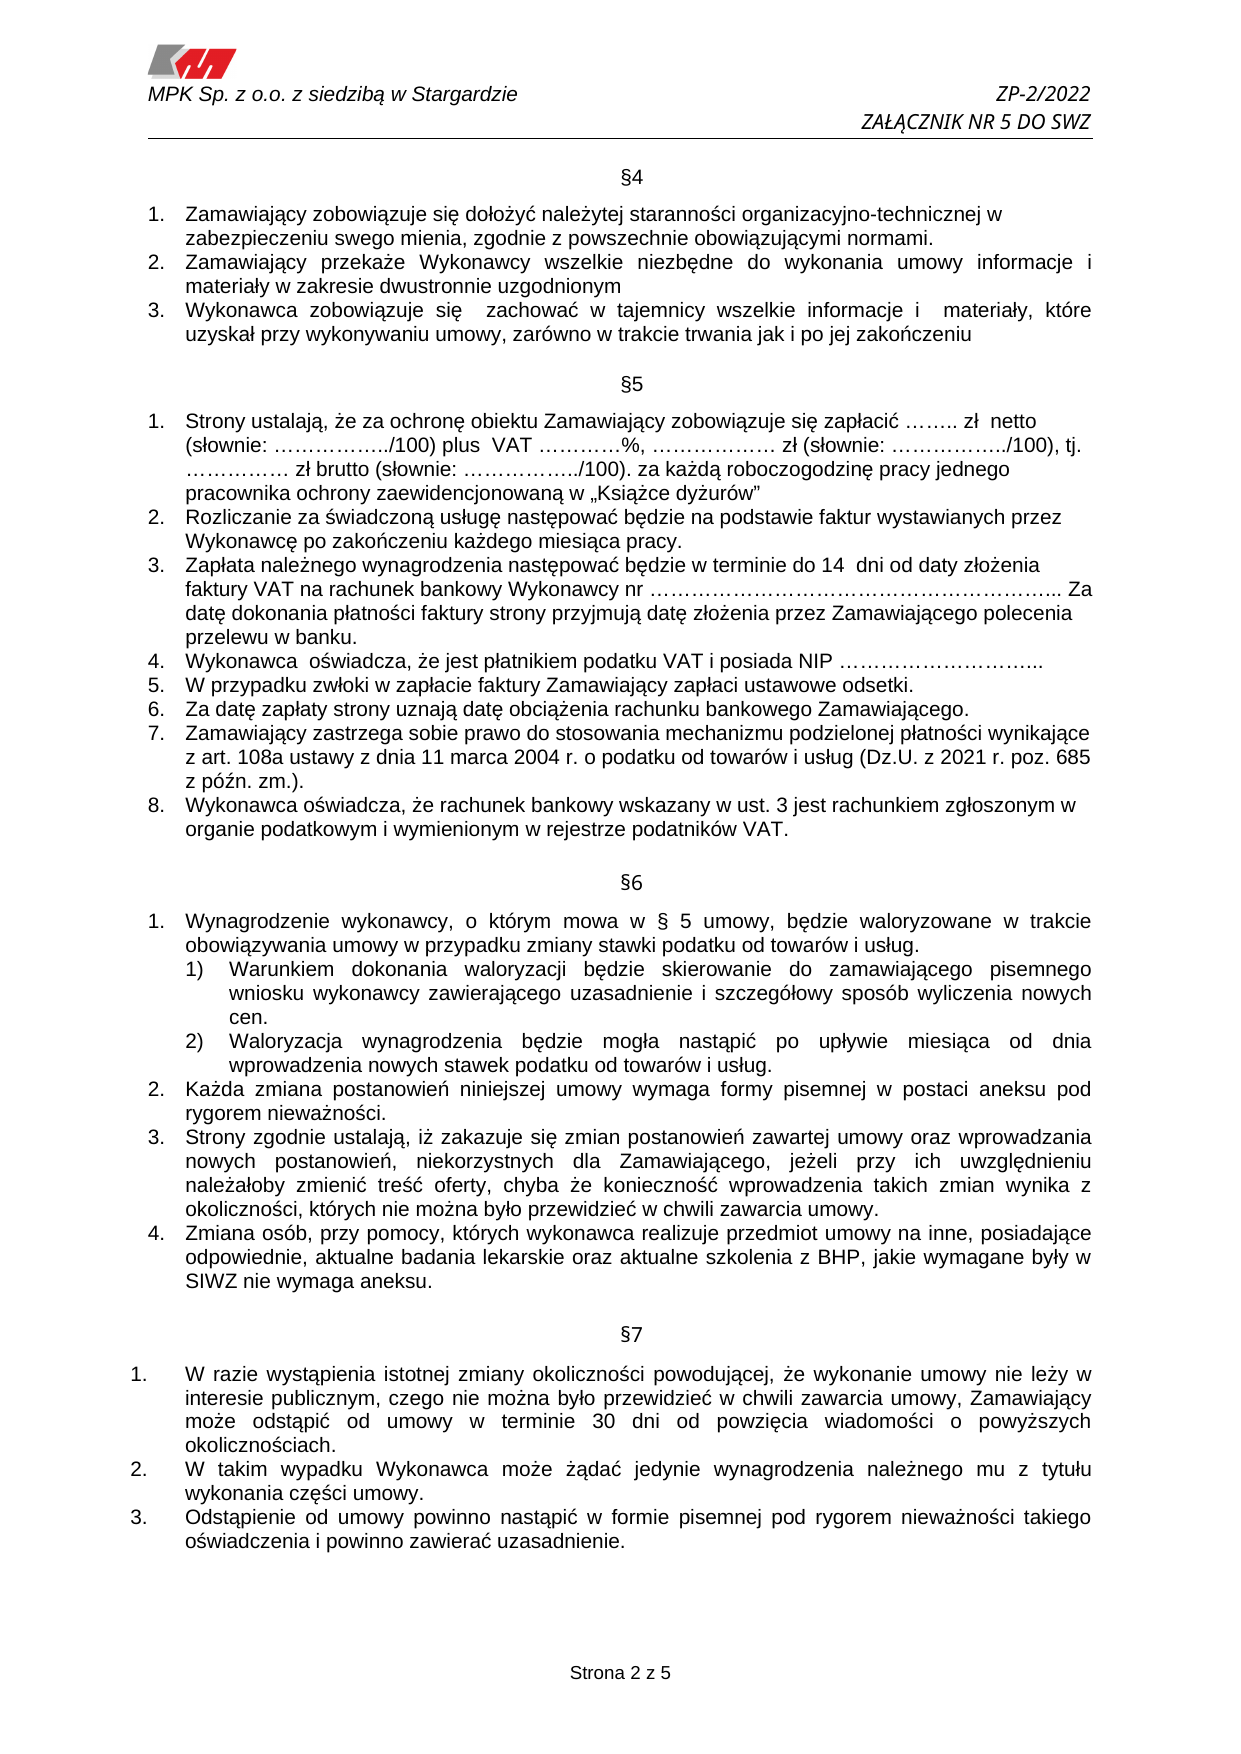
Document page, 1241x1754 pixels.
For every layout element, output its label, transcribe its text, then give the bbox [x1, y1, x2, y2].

list Zapłata należnego wynagrodzenia następować będzie w terminie do 14 dni od daty złożenia faktury VAT na rachunek bankowy Wykonawcy nr …………………………………………………... Za datę dokonania płatności faktury strony przyjmują datę złożenia przez Zamawiającego polecenia przelewu w banku. [148, 553, 1093, 649]
list Waloryzacja wynagrodzenia będzie mogła nastąpić po upływie miesiąca od dnia wprowadzenia nowych stawek podatku od towarów i usług. [185, 1029, 1093, 1077]
list Za datę zapłaty strony uznają datę obciążenia rachunku bankowego Zamawiającego. [148, 697, 1093, 721]
list W takim wypadku Wykonawca może żądać jedynie wynagrodzenia należnego mu z tytułu wykonania części umowy. [148, 1457, 1093, 1505]
list Strony ustalają, że za ochronę obiektu Zamawiający zobowiązuje się zapłacić …….. zł netto (słownie: ……………../100) plus VAT …………%, ……………… zł (słownie: ……………../100), tj. …………… zł brutto (słownie: ……………../100). za każdą roboczogodzinę pracy jednego pracownika ochrony zaewidencjonowaną w „Książce dyżurów” [148, 409, 1093, 505]
list Warunkiem dokonania waloryzacji będzie skierowanie do zamawiającego pisemnego wniosku wykonawcy zawierającego uzasadnienie i szczegółowy sposób wyliczenia nowych cen. [185, 957, 1093, 1029]
list Odstąpienie od umowy powinno nastąpić w formie pisemnej pod rygorem nieważności takiego oświadczenia i powinno zawierać uzasadnienie. [148, 1505, 1093, 1553]
list W razie wystąpienia istotnej zmiany okoliczności powodującej, że wykonanie umowy nie leży w interesie publicznym, czego nie można było przewidzieć w chwili zawarcia umowy, Zamawiający może odstąpić od umowy w terminie 30 dni od powzięcia wiadomości o powyższych okolicznościach. [148, 1361, 1093, 1457]
list Wykonawca oświadcza, że jest płatnikiem podatku VAT i posiada NIP ………………………... [148, 649, 1093, 673]
list Wynagrodzenie wykonawcy, o którym mowa w § 5 umowy, będzie waloryzowane w trakcie obowiązywania umowy w przypadku zmiany stawki podatku od towarów i usług. [148, 909, 1093, 957]
list Wykonawca zobowiązuje się zachować w tajemnicy wszelkie informacje i materiały, które uzyskał przy wykonywaniu umowy, zarówno w trakcie trwania jak i po jej zakończeniu [148, 297, 1093, 345]
list Zamawiający zobowiązuje się dołożyć należytej staranności organizacyjno-technicznej w zabezpieczeniu swego mienia, zgodnie z powszechnie obowiązującymi normami. [148, 202, 1093, 249]
list W przypadku zwłoki w zapłacie faktury Zamawiający zapłaci ustawowe odsetki. [148, 673, 1093, 697]
list Zamawiający zastrzega sobie prawo do stosowania mechanizmu podzielonej płatności wynikające z art. 108a ustawy z dnia 11 marca 2004 r. o podatku od towarów i usług (Dz.U. z 2021 r. poz. 685 z późn. zm.). [148, 721, 1093, 793]
list Każda zmiana postanowień niniejszej umowy wymaga formy pisemnej w postaci aneksu pod rygorem nieważności. [148, 1077, 1093, 1125]
list Wykonawca oświadcza, że rachunek bankowy wskazany w ust. 3 jest rachunkiem zgłoszonym w organie podatkowym i wymienionym w rejestrze podatników VAT. [148, 793, 1093, 841]
list Rozliczanie za świadczoną usługę następować będzie na podstawie faktur wystawianych przez Wykonawcę po zakończeniu każdego miesiąca pracy. [148, 505, 1093, 553]
list Zmiana osób, przy pomocy, których wykonawca realizuje przedmiot umowy na inne, posiadające odpowiednie, aktualne badania lekarskie oraz aktualne szkolenia z BHP, jakie wymagane były w SIWZ nie wymaga aneksu. [148, 1221, 1093, 1293]
picture [147, 44, 237, 79]
list Zamawiający przekaże Wykonawcy wszelkie niezbędne do wykonania umowy informacje i materiały w zakresie dwustronnie uzgodnionym [148, 249, 1093, 297]
list Strony zgodnie ustalają, iż zakazuje się zmian postanowień zawartej umowy oraz wprowadzania nowych postanowień, niekorzystnych dla Zamawiającego, jeżeli przy ich uwzględnieniu należałoby zmienić treść oferty, chyba że konieczność wprowadzenia takich zmian wynika z okoliczności, których nie można było przewidzieć w chwili zawarcia umowy. [148, 1125, 1093, 1221]
